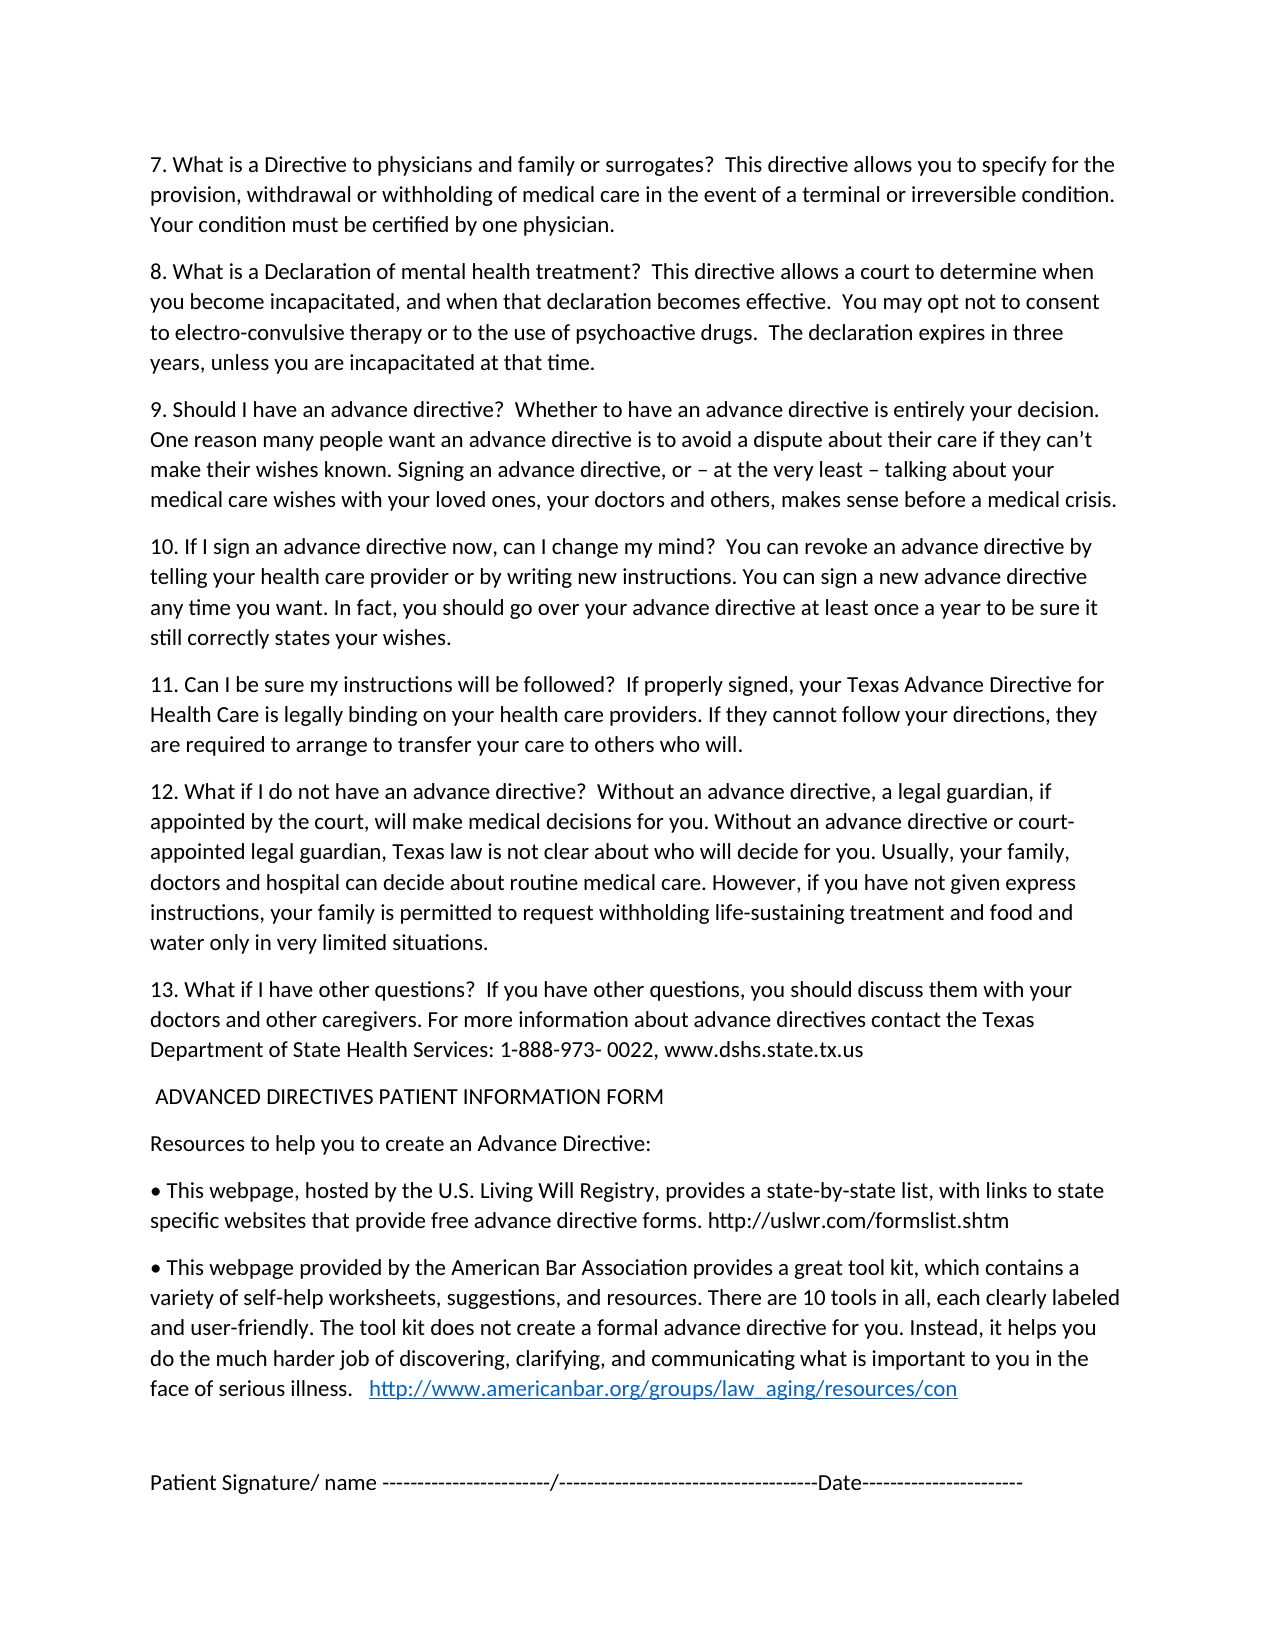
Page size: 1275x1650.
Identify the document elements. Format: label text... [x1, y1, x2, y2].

text 8. What is a Declaration of mental health treatment? This directive allows a court to determine when you become incapacitated, and when that declaration becomes effective. You may opt not to consent to electro-convulsive therapy or to the use of psychoactive drugs. The declaration expires in three years, unless you are incapacitated at that time. [150, 257, 1125, 376]
text Patient Signature/ name ------------------------/-------------------------------------Date----------------------- [150, 1468, 1125, 1496]
text 9. Should I have an advance directive? Whether to have an advance directive is entirely your decision. One reason many people want an advance directive is to avoid a dispute about their care if they can’t make their wishes known. Signing an advance directive, or – at the very least – talking about your medical care wishes with your loved ones, your doctors and others, makes sense before a medical crisis. [150, 395, 1125, 513]
text 10. If I sign an advance directive now, can I change my mind? You can revoke an advance directive by telling your health care provider or by writing new instructions. You can sign a new advance directive any time you want. In fact, you should go over your advance directive at least once a year to be sure it still correctly states your wishes. [150, 532, 1125, 651]
text 7. What is a Directive to physicians and family or surrogates? This directive allows you to specify for the provision, withdrawal or withholding of medical care in the event of a terminal or irreversible condition. Your condition must be certified by one physician. [150, 150, 1125, 238]
text ADVANCED DIRECTIVES PATIENT INFORMATION FORM [150, 1082, 1125, 1110]
text 13. What if I have other questions? If you have other questions, you should discuss them with your doctors and other caregivers. For more information about advance directives contact the Texas Department of State Health Services: 1-888-973- 0022, www.dshs.state.tx.us [150, 975, 1125, 1063]
text 11. Can I be sure my instructions will be followed? If properly signed, your Texas Advance Directive for Health Care is legally binding on your health care providers. If they cannot follow your directions, they are required to arrange to transfer your care to others who will. [150, 670, 1125, 758]
text • This webpage provided by the American Bar Association provides a great tool kit, which contains a variety of self-help worksheets, suggestions, and resources. There are 10 tools in all, each clearly labeled and user-friendly. The tool kit does not create a formal advance directive for you. Instead, it helps you do the much harder job of discovering, clarifying, and communicating what is important to you in the face of serious illness. http://www.americanbar.org/groups/law_aging/resources/con [150, 1253, 1125, 1402]
text • This webpage, hosted by the U.S. Living Will Registry, provides a state-by-state list, with links to state specific websites that provide free advance directive forms. http://uslwr.com/formslist.shtm [150, 1176, 1125, 1234]
text 12. What if I do not have an advance directive? Without an advance directive, a legal guardian, if appointed by the court, will make medical decisions for you. Without an advance directive or court-appointed legal guardian, Texas law is not clear about who will decide for you. Usually, your family, doctors and hospital can decide about routine medical care. However, if you have not given express instructions, your family is permitted to request withholding life-sustaining treatment and food and water only in very limited situations. [150, 777, 1125, 956]
text Resources to help you to create an Advance Directive: [150, 1129, 1125, 1157]
